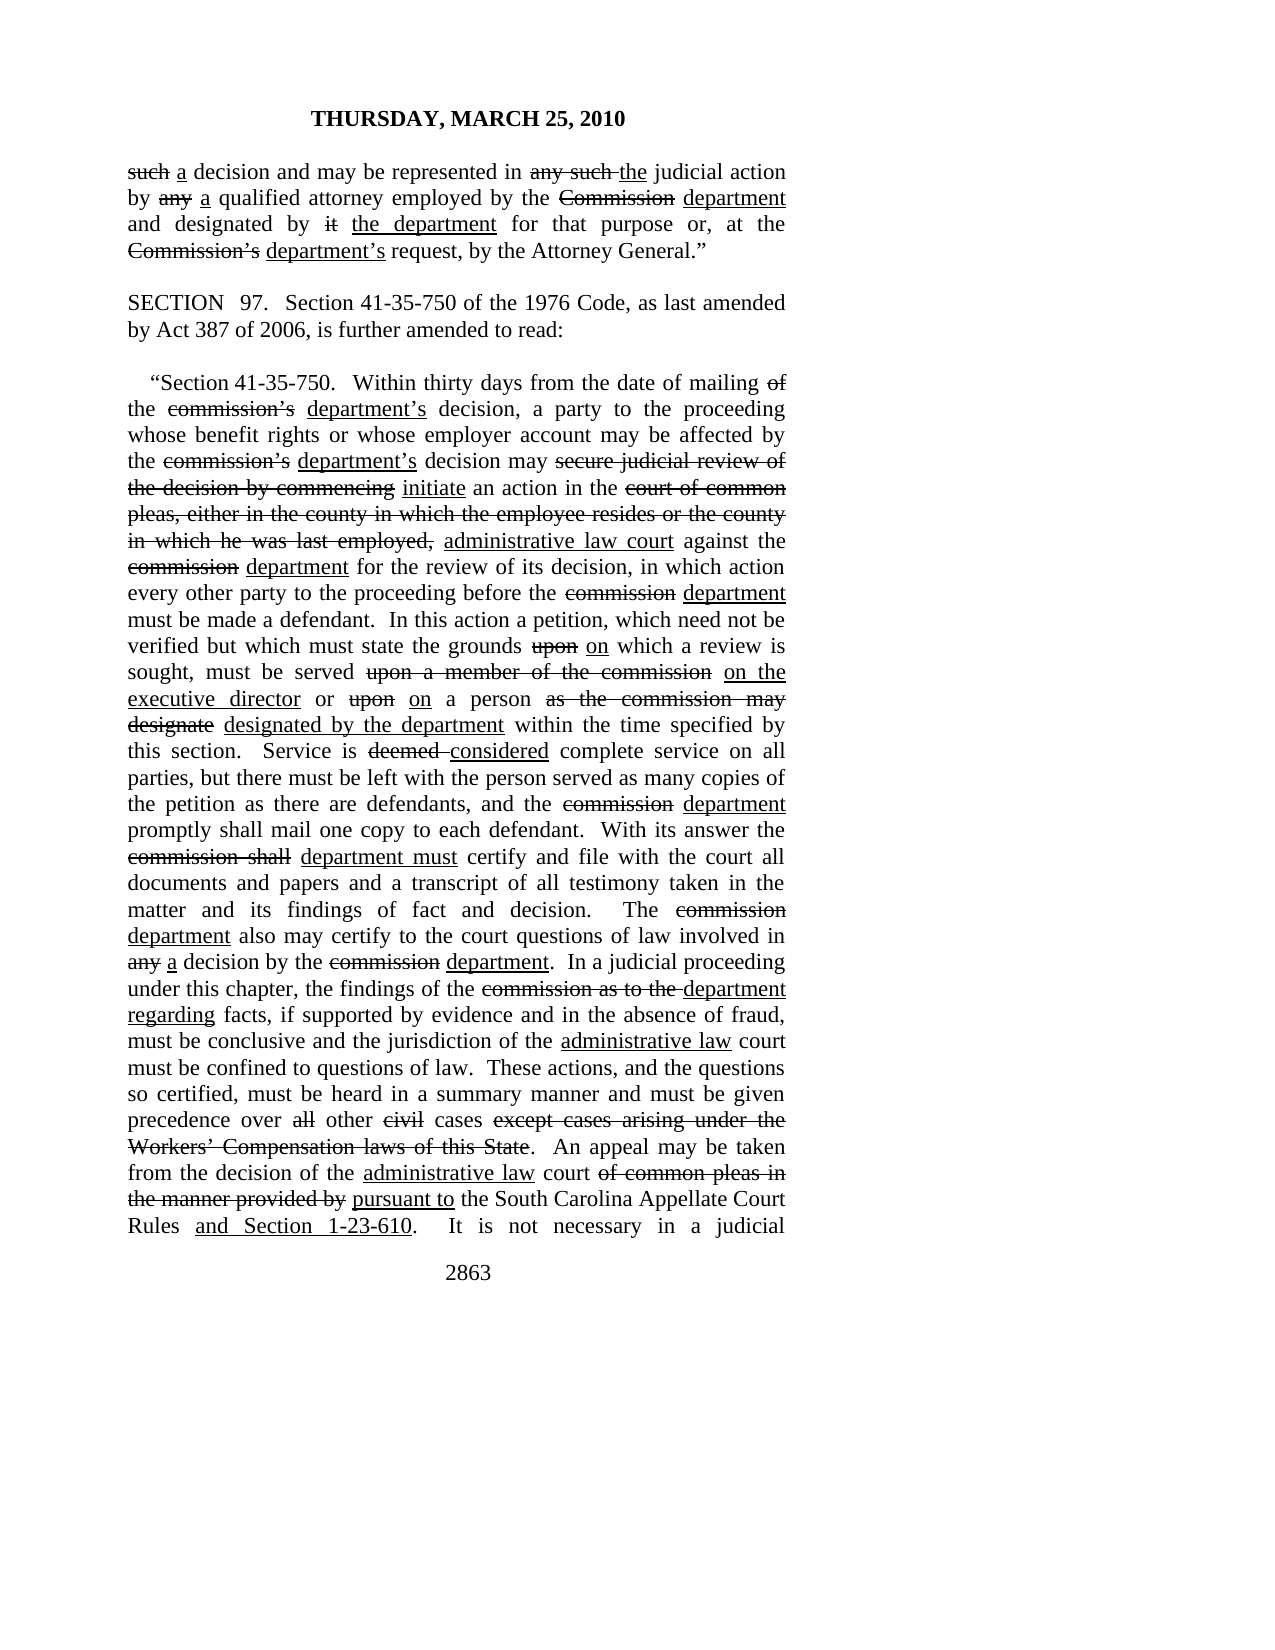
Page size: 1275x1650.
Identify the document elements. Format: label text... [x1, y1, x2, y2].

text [127, 516, 786, 1238]
text SECTION 97. Section 41-35-750 of the 1976 Code, as last amended by Act 387 of 2006, is further amended to read: [127, 289, 786, 342]
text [127, 158, 786, 263]
